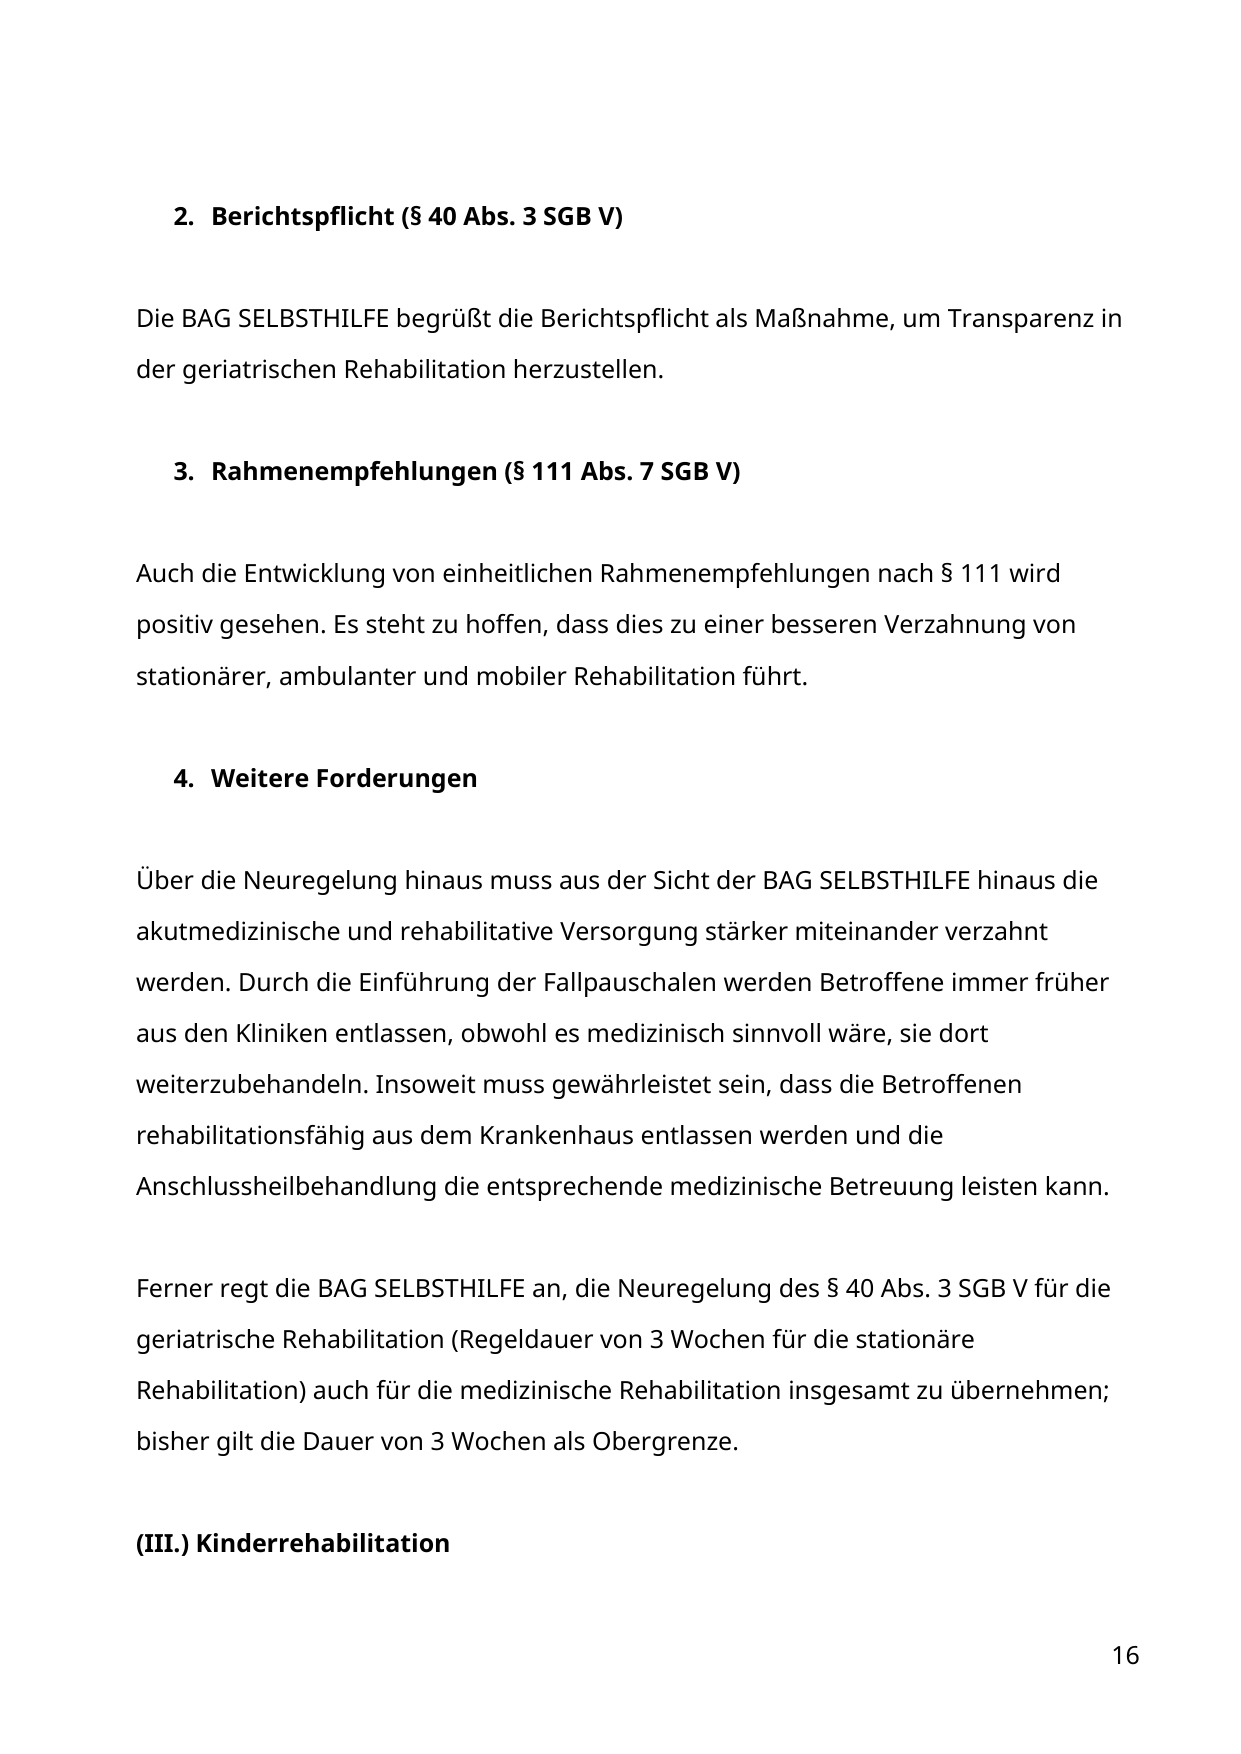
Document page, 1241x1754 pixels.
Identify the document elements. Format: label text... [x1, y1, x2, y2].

text Über die Neuregelung hinaus muss aus der Sicht der BAG SELBSTHILFE hinaus die akutmedizinische und rehabilitative Versorgung stärker miteinander verzahnt werden. Durch die Einführung der Fallpauschalen werden Betroffene immer früher aus den Kliniken entlassen, obwohl es medizinisch sinnvoll wäre, sie dort weiterzubehandeln. Insoweit muss gewährleistet sein, dass die Betroffenen rehabilitationsfähig aus dem Krankenhaus entlassen werden und die Anschlussheilbehandlung die entsprechende medizinische Betreuung leisten kann. [136, 862, 1140, 1203]
text (III.) Kinderrehabilitation [136, 1526, 1140, 1560]
list Rahmenempfehlungen (§ 111 Abs. 7 SGB V) [173, 454, 1140, 488]
text Auch die Entwicklung von einheitlichen Rahmenempfehlungen nach § 111 wird positiv gesehen. Es steht zu hoffen, dass dies zu einer besseren Verzahnung von stationärer, ambulanter und mobiler Rehabilitation führt. [136, 556, 1140, 692]
text Ferner regt die BAG SELBSTHILFE an, die Neuregelung des § 40 Abs. 3 SGB V für die geriatrische Rehabilitation (Regeldauer von 3 Wochen für die stationäre Rehabilitation) auch für die medizinische Rehabilitation insgesamt zu übernehmen; bisher gilt die Dauer von 3 Wochen als Obergrenze. [136, 1271, 1140, 1458]
list Berichtspflicht (§ 40 Abs. 3 SGB V) [173, 199, 1140, 233]
list Weitere Forderungen [173, 760, 1140, 794]
text Die BAG SELBSTHILFE begrüßt die Berichtspflicht als Maßnahme, um Transparenz in der geriatrischen Rehabilitation herzustellen. [136, 301, 1140, 386]
